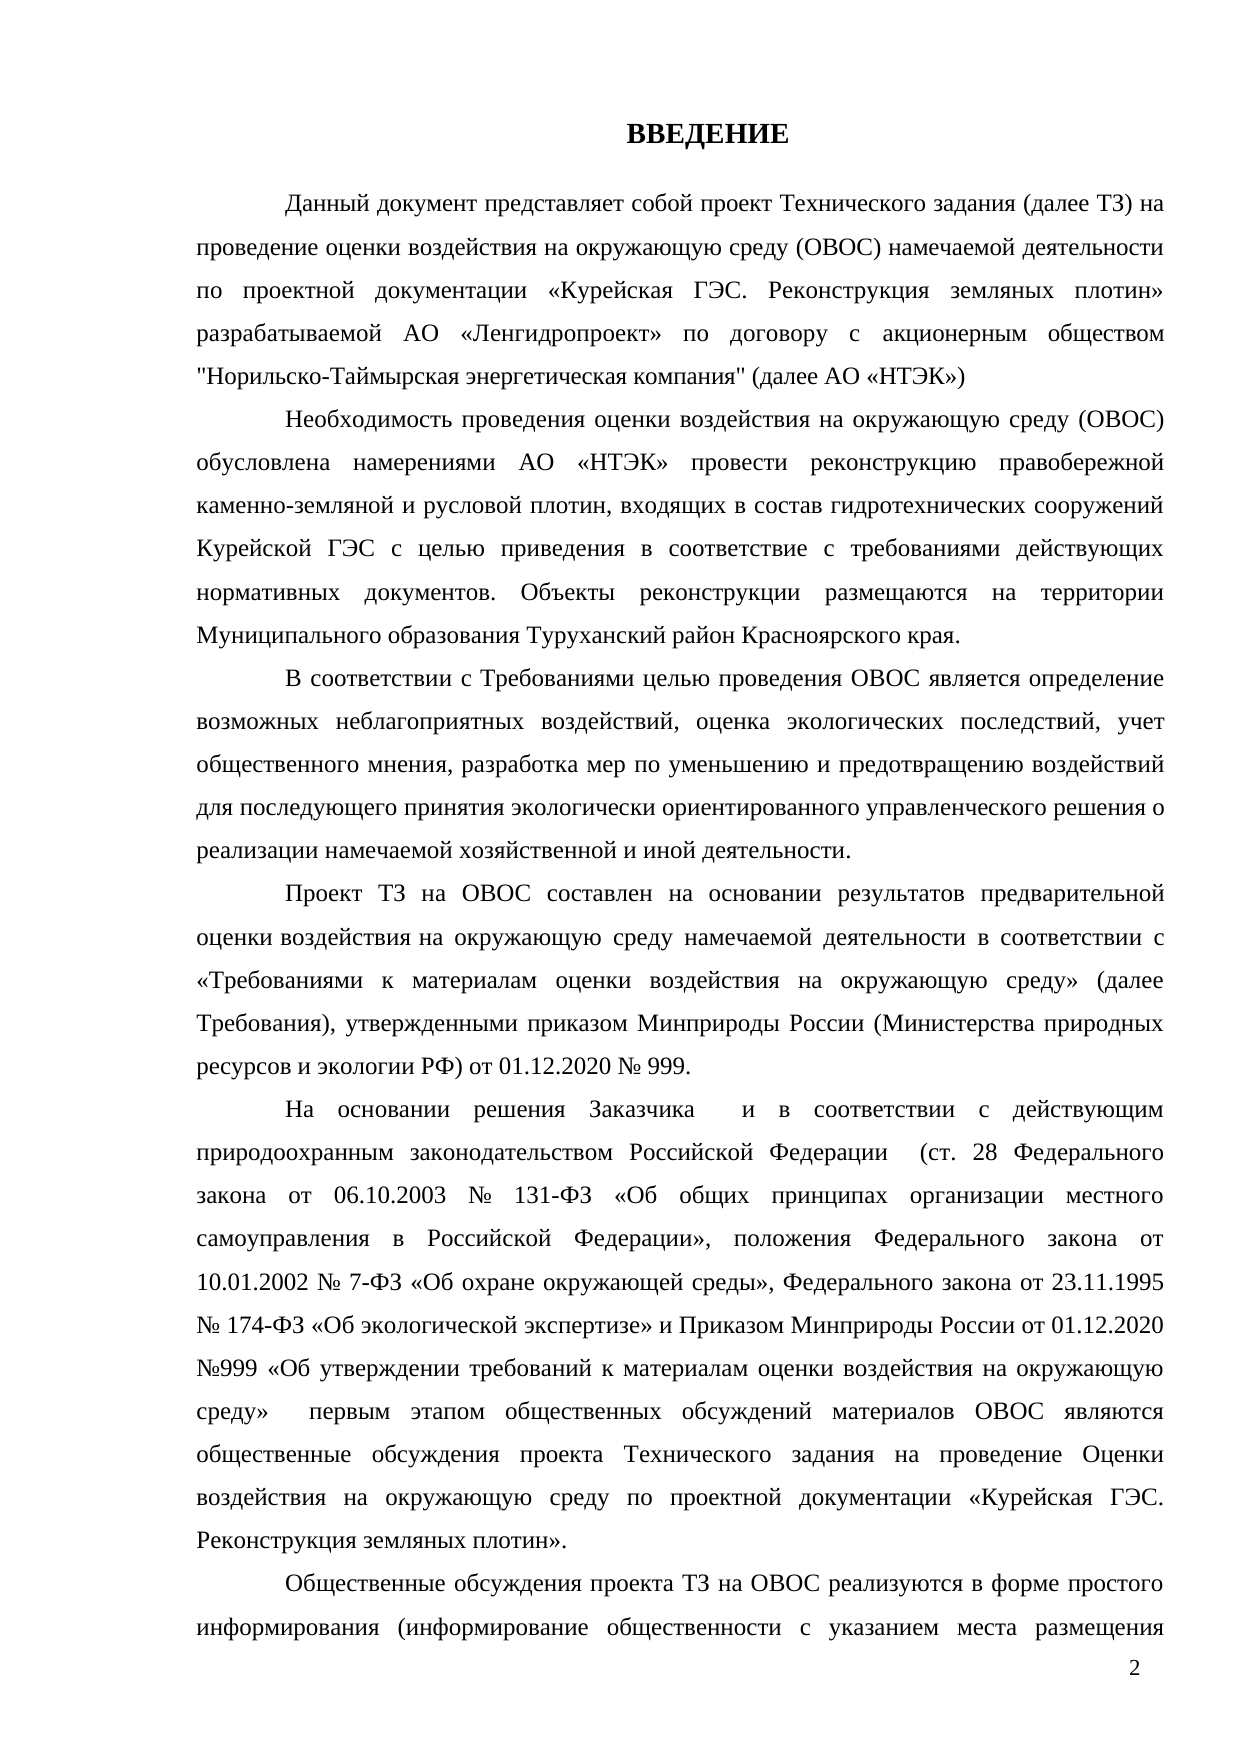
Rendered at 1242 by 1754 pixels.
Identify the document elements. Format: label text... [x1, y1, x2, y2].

text На основании решения Заказчика и в соответствии с действующим природоохранным законодательством Российской Федерации (ст. 28 Федерального закона от 06.10.2003 № 131-ФЗ «Об общих принципах организации местного самоуправления в Российской Федерации», положения Федерального закона от 10.01.2002 № 7-ФЗ «Об охране окружающей среды», Федерального закона от 23.11.1995 № 174-ФЗ «Об экологической экспертизе» и Приказом Минприроды России от 01.12.2020 №999 «Об утверждении требований к материалам оценки воздействия на окружающую среду» первым этапом общественных обсуждений материалов ОВОС являются общественные обсуждения проекта Технического задания на проведение Оценки воздействия на окружающую среду по проектной документации «Курейская ГЭС. Реконструкция земляных плотин». [196, 1094, 1164, 1554]
text Проект ТЗ на ОВОС составлен на основании результатов предварительной оценки воздействия на окружающую среду намечаемой деятельности в соответствии с «Требованиями к материалам оценки воздействия на окружающую среду» (далее Требования), утвержденными приказом Минприроды России (Министерства природных ресурсов и экологии РФ) от 01.12.2020 № 999. [196, 878, 1164, 1080]
text Необходимость проведения оценки воздействия на окружающую среду (ОВОС) обусловлена намерениями АО «НТЭК» провести реконструкцию правобережной каменно-земляной и русловой плотин, входящих в состав гидротехнических сооружений Курейской ГЭС с целью приведения в соответствие с требованиями действующих нормативных документов. Объекты реконструкции размещаются на территории Муниципального образования Туруханский район Красноярского края. [196, 404, 1164, 648]
text ВВЕДЕНИЕ [251, 116, 1164, 150]
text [196, 1568, 1164, 1640]
text В соответствии с Требованиями целью проведения ОВОС является определение возможных неблагоприятных воздействий, оценка экологических последствий, учет общественного мнения, разработка мер по уменьшению и предотвращению воздействий для последующего принятия экологически ориентированного управленческого решения о реализации намечаемой хозяйственной и иной деятельности. [196, 663, 1164, 864]
text Данный документ представляет собой проект Технического задания (далее ТЗ) на проведение оценки воздействия на окружающую среду (ОВОС) намечаемой деятельности по проектной документации «Курейская ГЭС. Реконструкция земляных плотин» разрабатываемой АО «Ленгидропроект» по договору с акционерным обществом "Норильско-Таймырская энергетическая компания" (далее АО «НТЭК») [196, 188, 1164, 390]
